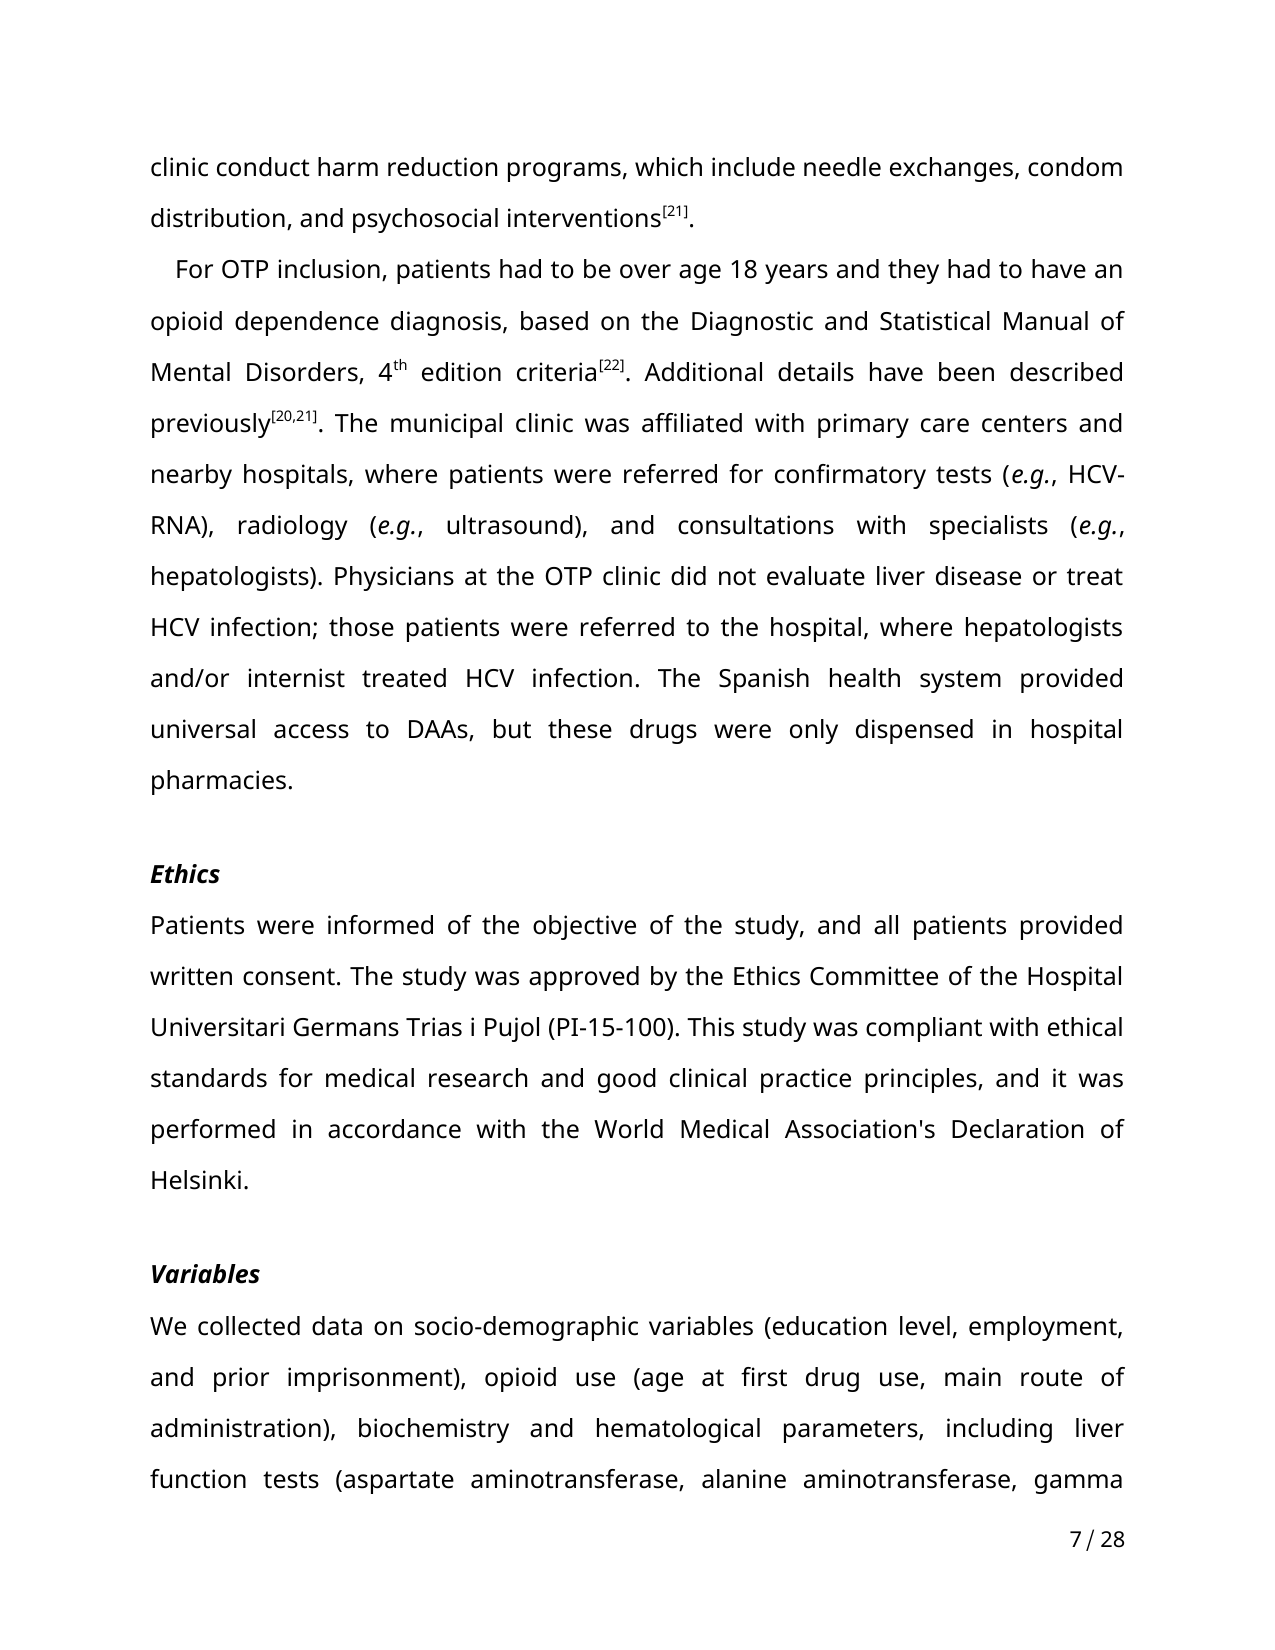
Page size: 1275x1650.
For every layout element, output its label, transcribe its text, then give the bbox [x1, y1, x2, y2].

text Patients were informed of the objective of the study, and all patients provided written consent. The study was approved by the Ethics Committee of the Hospital Universitari Germans Trias i Pujol (PI-15-100). This study was compliant with ethical standards for medical research and good clinical practice principles, and it was performed in accordance with the World Medical Association's Declaration of Helsinki. [150, 908, 1125, 1197]
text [150, 150, 1125, 235]
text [150, 1308, 1125, 1495]
text Variables [150, 1257, 1125, 1291]
text Ethics [150, 857, 1125, 891]
text For OTP inclusion, patients had to be over age 18 years and they had to have an opioid dependence diagnosis, based on the Diagnostic and Statistical Manual of Mental Disorders, 4th edition criteria[22]. Additional details have been described previously[20,21]. The municipal clinic was affiliated with primary care centers and nearby hospitals, where patients were referred for confirmatory tests (e.g., HCV-RNA), radiology (e.g., ultrasound), and consultations with specialists (e.g., hepatologists). Physicians at the OTP clinic did not evaluate liver disease or treat HCV infection; those patients were referred to the hospital, where hepatologists and/or internist treated HCV infection. The Spanish health system provided universal access to DAAs, but these drugs were only dispensed in hospital pharmacies. [150, 252, 1125, 797]
